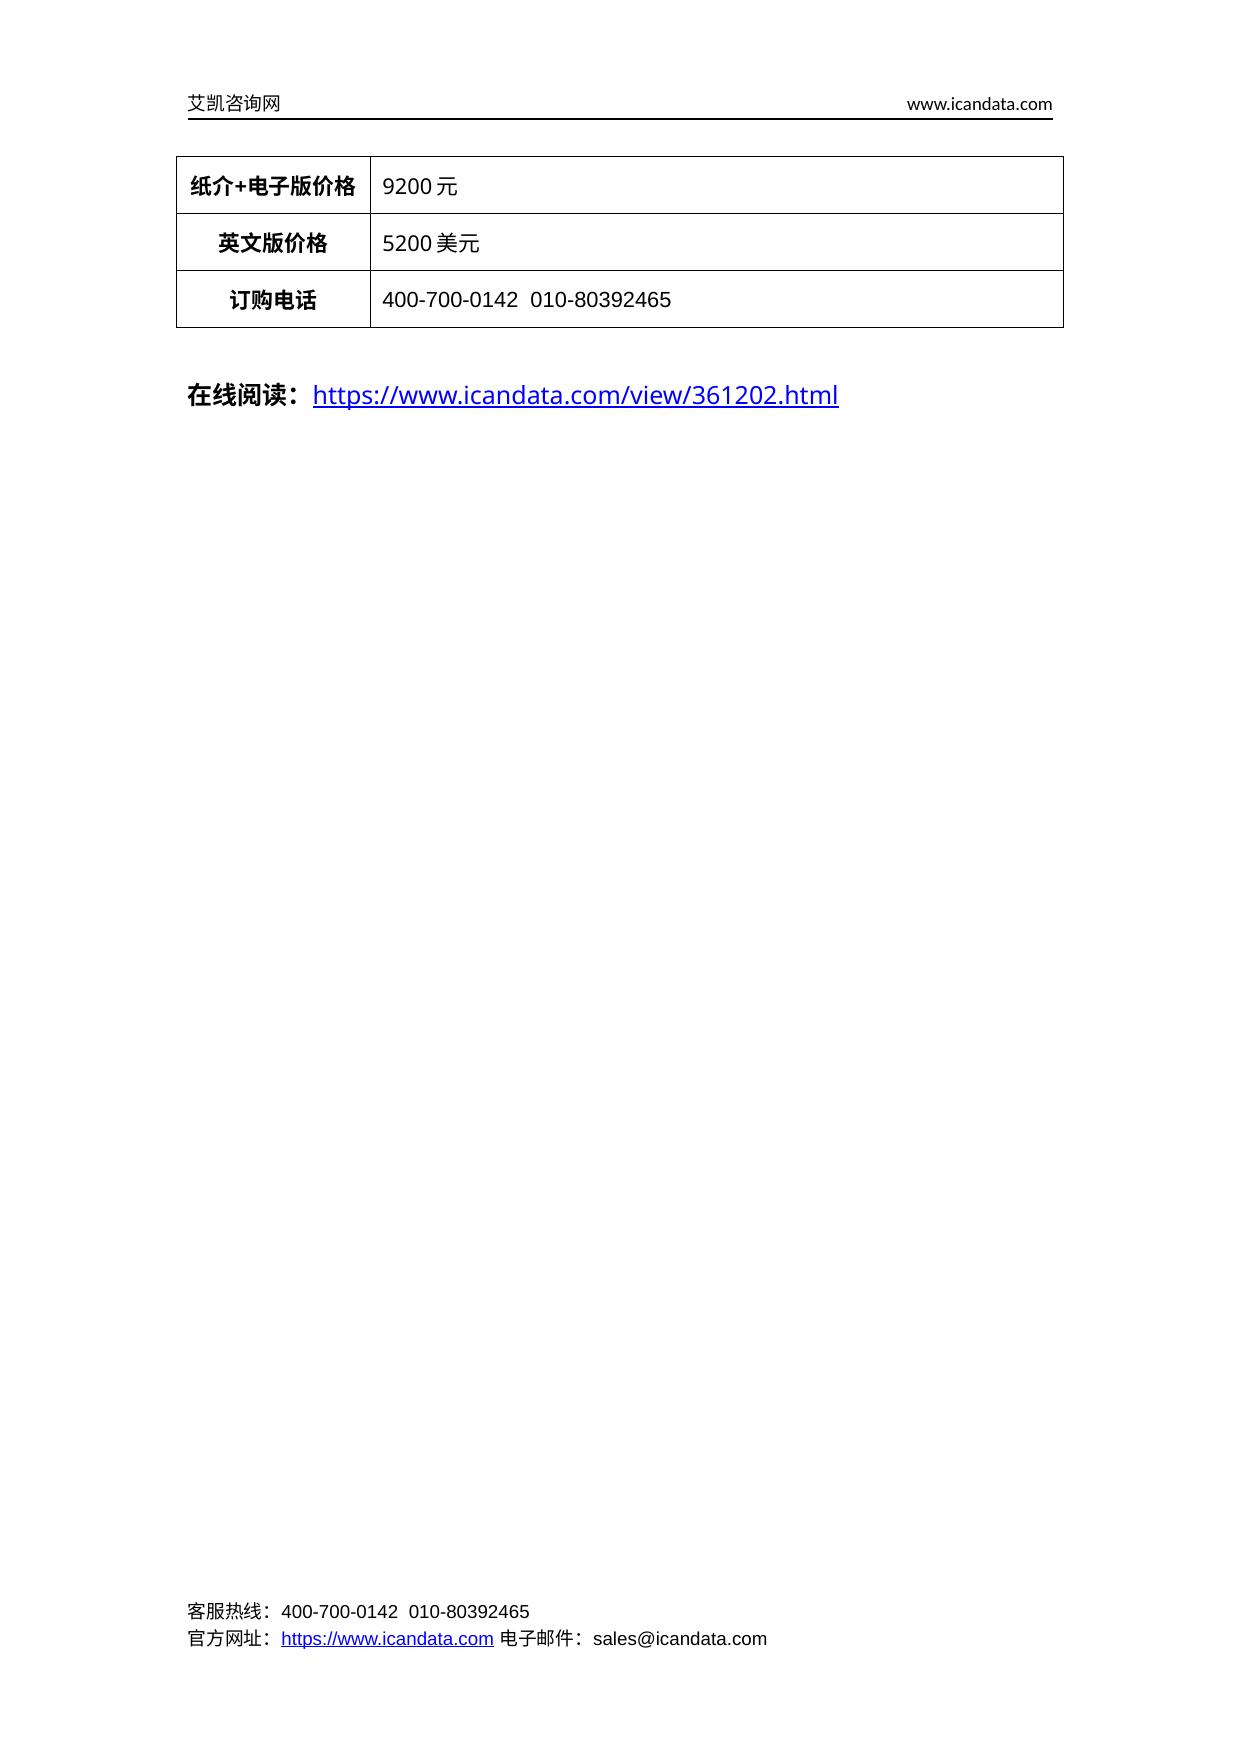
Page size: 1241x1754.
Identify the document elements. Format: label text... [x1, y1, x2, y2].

table_cell 5200美元 [371, 214, 1063, 270]
table_cell 纸介+电子版价格 [177, 157, 370, 213]
table_cell 400-700-0142 010-80392465 [371, 271, 1063, 327]
table_cell 9200元 [371, 157, 1063, 213]
text 在线阅读：https://www.icandata.com/view/361202.html [187, 361, 1053, 426]
table_cell 英文版价格 [177, 214, 370, 270]
table_cell 订购电话 [177, 271, 370, 327]
